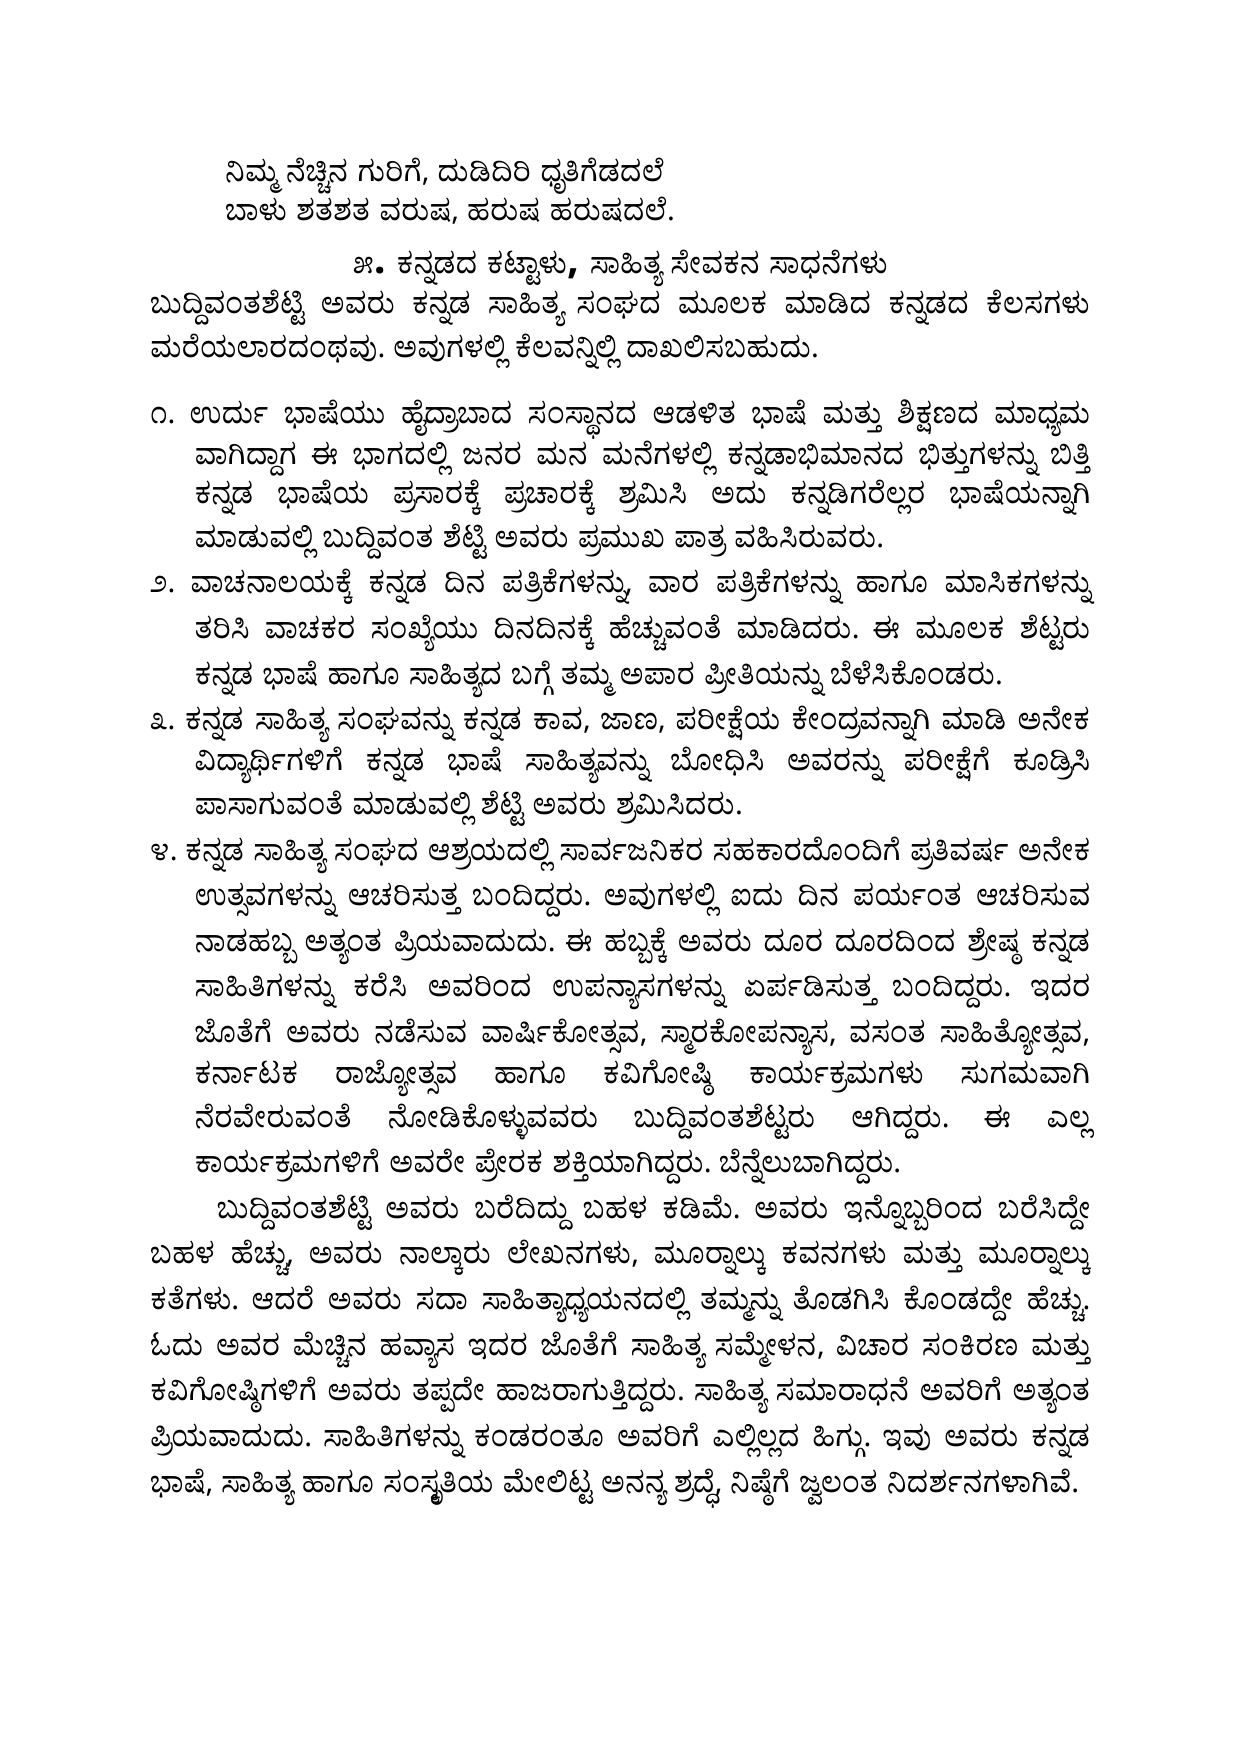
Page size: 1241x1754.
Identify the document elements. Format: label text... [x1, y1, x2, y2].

text ಬಾಳು ಶತಶತ ವರುಷ, ಹರುಷ ಹರುಷದಲೆ. [225, 190, 1090, 229]
text ನಿಮ್ಮ ನೆಚ್ಚಿನ ಗುರಿಗೆ, ದುಡಿದಿರಿ ಧೃತಿಗೆಡದಲೆ [225, 150, 1090, 190]
text ಬುದ್ದಿವಂತಶೆಟ್ಟಿ ಅವರು ಕನ್ನಡ ಸಾಹಿತ್ಯ ಸಂಘದ ಮೂಲಕ ಮಾಡಿದ ಕನ್ನಡದ ಕೆಲಸಗಳು ಮರೆಯಲಾರದಂಥವು. ಅವುಗಳಲ್ಲಿ ಕೆಲವನ್ನಿಲ್ಲಿ ದಾಖಲಿಸಬಹುದು. [150, 286, 1090, 366]
text ೩. ಕನ್ನಡ ಸಾಹಿತ್ಯ ಸಂಘವನ್ನು ಕನ್ನಡ ಕಾವ, ಜಾಣ, ಪರೀಕ್ಷೆಯ ಕೇಂದ್ರವನ್ನಾಗಿ ಮಾಡಿ ಅನೇಕ ವಿದ್ಯಾರ್ಥಿಗಳಿಗೆ ಕನ್ನಡ ಭಾಷೆ ಸಾಹಿತ್ಯವನ್ನು ಬೋಧಿಸಿ ಅವರನ್ನು ಪರೀಕ್ಷೆಗೆ ಕೂಡ್ರಿಸಿ ಪಾಸಾಗುವಂತೆ ಮಾಡುವಲ್ಲಿ ಶೆಟ್ಟಿ ಅವರು ಶ್ರಮಿಸಿದರು. [150, 698, 1090, 823]
text ೪. ಕನ್ನಡ ಸಾಹಿತ್ಯ ಸಂಘದ ಆಶ್ರಯದಲ್ಲಿ ಸಾರ್ವಜನಿಕರ ಸಹಕಾರದೊಂದಿಗೆ ಪ್ರತಿವರ್ಷ ಅನೇಕ ಉತ್ಸವಗಳನ್ನು ಆಚರಿಸುತ್ತ ಬಂದಿದ್ದರು. ಅವುಗಳಲ್ಲಿ ಐದು ದಿನ ಪರ್ಯಂತ ಆಚರಿಸುವ ನಾಡಹಬ್ಬ ಅತ್ಯಂತ ಪ್ರಿಯವಾದುದು. ಈ ಹಬ್ಬಕ್ಕೆ ಅವರು ದೂರ ದೂರದಿಂದ ಶ್ರೇಷ್ಠ ಕನ್ನಡ ಸಾಹಿತಿಗಳನ್ನು ಕರೆಸಿ ಅವರಿಂದ ಉಪನ್ಯಾಸಗಳನ್ನು ಏರ್ಪಡಿಸುತ್ತ ಬಂದಿದ್ದರು. ಇದರ ಜೊತೆಗೆ ಅವರು ನಡೆಸುವ ವಾರ್ಷಿಕೋತ್ಸವ, ಸ್ಮಾರಕೋಪನ್ಯಾಸ, ವಸಂತ ಸಾಹಿತ್ಯೋತ್ಸವ, ಕರ್ನಾಟಕ ರಾಜ್ಯೋತ್ಸವ ಹಾಗೂ ಕವಿಗೋಷ್ಠಿ ಕಾರ್ಯಕ್ರಮಗಳು ಸುಗಮವಾಗಿ ನೆರವೇರುವಂತೆ ನೋಡಿಕೊಳ್ಳುವವರು ಬುದ್ದಿವಂತಶೆಟ್ಟರು ಆಗಿದ್ದರು. ಈ ಎಲ್ಲ ಕಾರ್ಯಕ್ರಮಗಳಿಗೆ ಅವರೇ ಪ್ರೇರಕ ಶಕ್ತಿಯಾಗಿದ್ದರು. ಬೆನ್ನೆಲುಬಾಗಿದ್ದರು. [150, 829, 1090, 1181]
text ೨. ವಾಚನಾಲಯಕ್ಕೆ ಕನ್ನಡ ದಿನ ಪತ್ರಿಕೆಗಳನ್ನು, ವಾರ ಪತ್ರಿಕೆಗಳನ್ನು ಹಾಗೂ ಮಾಸಿಕಗಳನ್ನು ತರಿಸಿ ವಾಚಕರ ಸಂಖ್ಯೆಯು ದಿನದಿನಕ್ಕೆ ಹೆಚ್ಚುವಂತೆ ಮಾಡಿದರು. ಈ ಮೂಲಕ ಶೆಟ್ಟರು ಕನ್ನಡ ಭಾಷೆ ಹಾಗೂ ಸಾಹಿತ್ಯದ ಬಗ್ಗೆ ತಮ್ಮ ಅಪಾರ ಪ್ರೀತಿಯನ್ನು ಬೆಳೆಸಿಕೊಂಡರು. [150, 562, 1090, 693]
text ಬುದ್ದಿವಂತಶೆಟ್ಟಿ ಅವರು ಬರೆದಿದ್ದು ಬಹಳ ಕಡಿಮೆ. ಅವರು ಇನ್ನೊಬ್ಬರಿಂದ ಬರೆಸಿದ್ದೇ ಬಹಳ ಹೆಚ್ಚು, ಅವರು ನಾಲ್ಕಾರು ಲೇಖನಗಳು, ಮೂರ‍್ನಾಲ್ಕು ಕವನಗಳು ಮತ್ತು ಮೂರ‍್ನಾಲ್ಕು ಕತೆಗಳು. ಆದರೆ ಅವರು ಸದಾ ಸಾಹಿತ್ಯಾಧ್ಯಯನದಲ್ಲಿ ತಮ್ಮನ್ನು ತೊಡಗಿಸಿ ಕೊಂಡದ್ದೇ ಹೆಚ್ಚು. ಓದು ಅವರ ಮೆಚ್ಚಿನ ಹವ್ಯಾಸ ಇದರ ಜೊತೆಗೆ ಸಾಹಿತ್ಯ ಸಮ್ಮೇಳನ, ವಿಚಾರ ಸಂಕಿರಣ ಮತ್ತು ಕವಿಗೋಷ್ಠಿಗಳಿಗೆ ಅವರು ತಪ್ಪದೇ ಹಾಜರಾಗುತ್ತಿದ್ದರು. ಸಾಹಿತ್ಯ ಸಮಾರಾಧನೆ ಅವರಿಗೆ ಅತ್ಯಂತ ಪ್ರಿಯವಾದುದು. ಸಾಹಿತಿಗಳನ್ನು ಕಂಡರಂತೂ ಅವರಿಗೆ ಎಲ್ಲಿಲ್ಲದ ಹಿಗ್ಗು. ಇವು ಅವರು ಕನ್ನಡ ಭಾಷೆ, ಸಾಹಿತ್ಯ ಹಾಗೂ ಸಂಸ್ಕೃತಿಯ ಮೇಲಿಟ್ಟ ಅನನ್ಯ ಶ್ರದ್ಧೆ, ನಿಷ್ಠೆಗೆ ಜ್ವಲಂತ ನಿದರ್ಶನಗಳಾಗಿವೆ. [150, 1187, 1090, 1501]
text ೧. ಉರ್ದು ಭಾಷೆಯು ಹೈದ್ರಾಬಾದ ಸಂಸ್ಥಾನದ ಆಡಳಿತ ಭಾಷೆ ಮತ್ತು ಶಿಕ್ಷಣದ ಮಾಧ್ಯಮ ವಾಗಿದ್ದಾಗ ಈ ಭಾಗದಲ್ಲಿ ಜನರ ಮನ ಮನೆಗಳಲ್ಲಿ ಕನ್ನಡಾಭಿಮಾನದ ಭಿತ್ತುಗಳನ್ನು ಬಿತ್ತಿ ಕನ್ನಡ ಭಾಷೆಯ ಪ್ರಸಾರಕ್ಕೆ ಪ್ರಚಾರಕ್ಕೆ ಶ್ರಮಿಸಿ ಅದು ಕನ್ನಡಿಗರೆಲ್ಲರ ಭಾಷೆಯನ್ನಾಗಿ ಮಾಡುವಲ್ಲಿ ಬುದ್ದಿವಂತ ಶೆಟ್ಟಿ ಅವರು ಪ್ರಮುಖ ಪಾತ್ರ ವಹಿಸಿರುವರು. [150, 392, 1090, 556]
text ೫. ಕನ್ನಡದ ಕಟ್ಟಾಳು, ಸಾಹಿತ್ಯ ಸೇವಕನ ಸಾಧನೆಗಳು [150, 229, 1090, 286]
